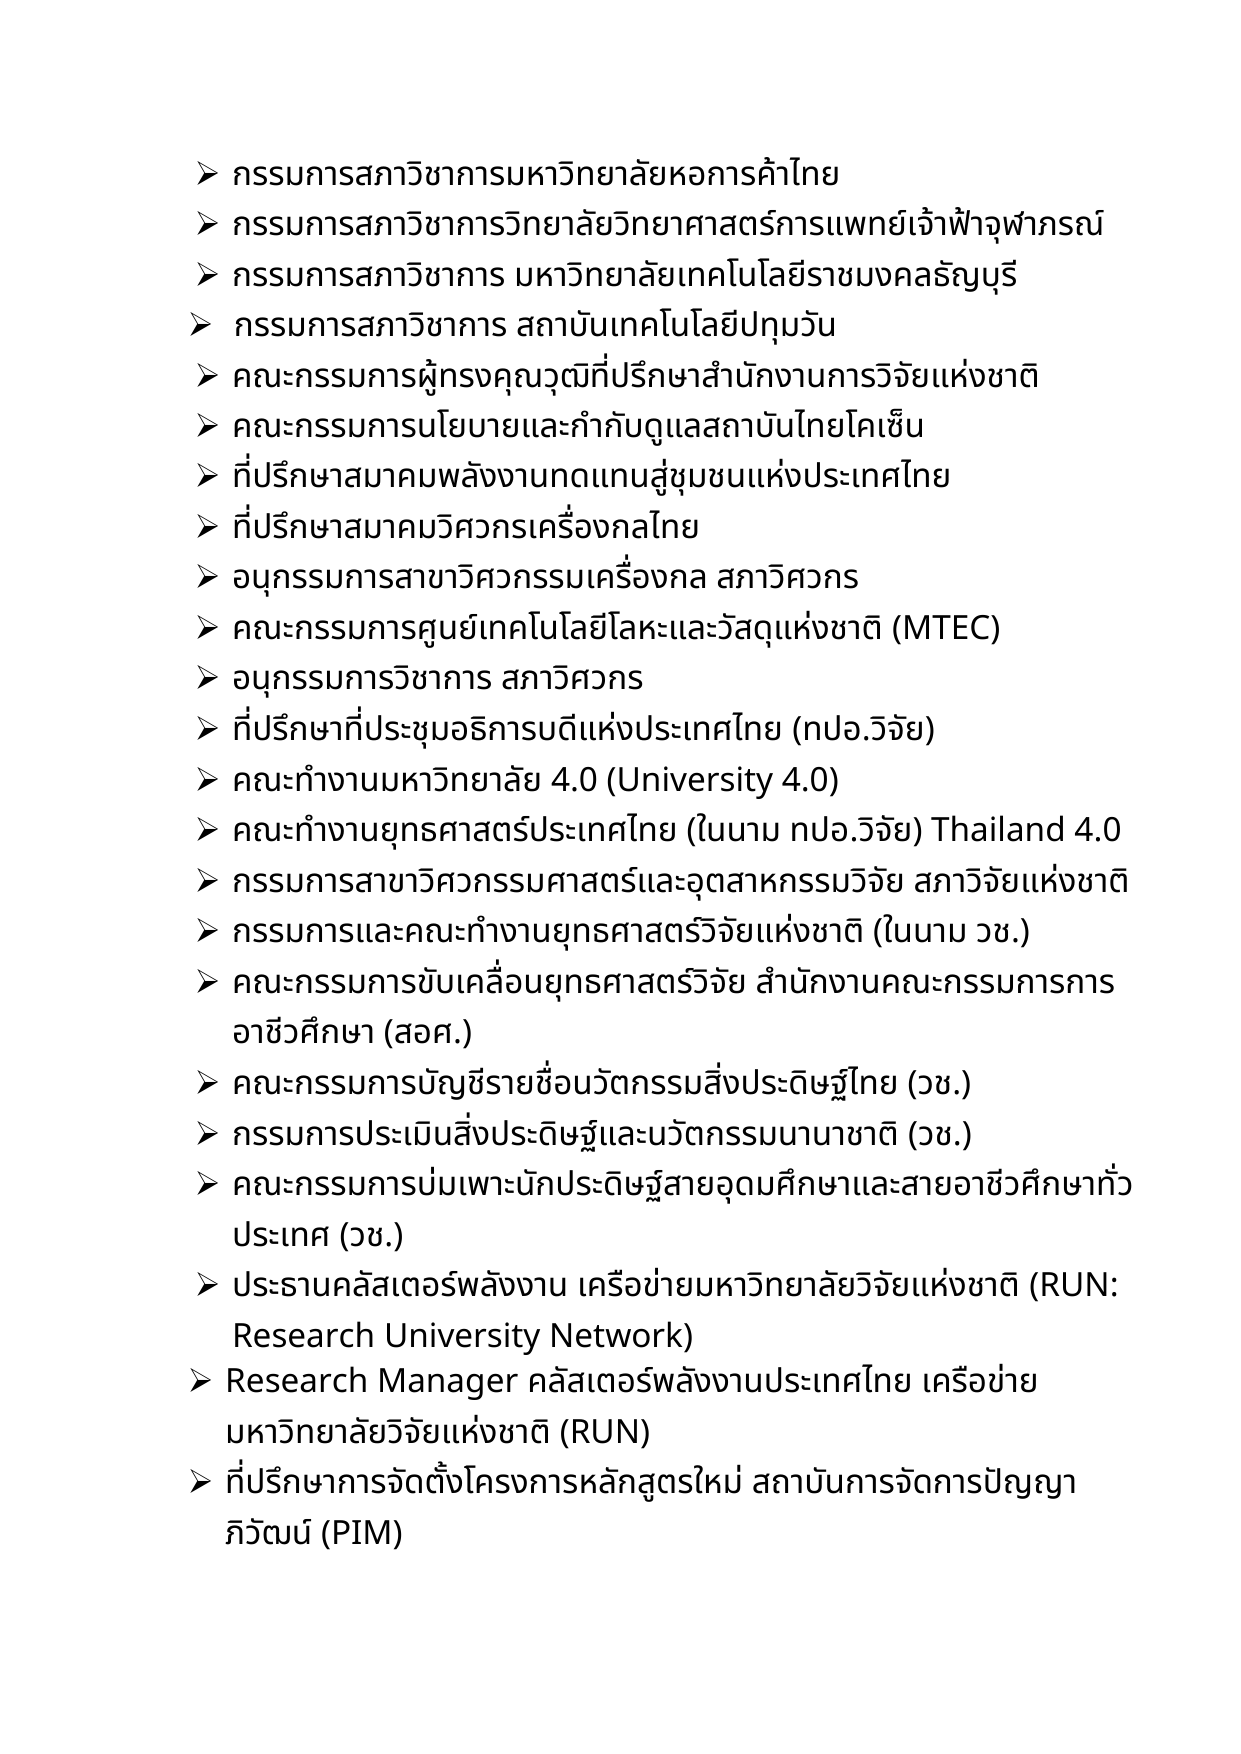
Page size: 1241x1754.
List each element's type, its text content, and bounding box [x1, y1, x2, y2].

list ที่ปรึกษาการจัดตั้งโครงการหลักสูตรใหม่ สถาบันการจัดการปัญญาภิวัฒน์ (PIM) [187, 1458, 1090, 1559]
list คณะกรรมการศูนย์เทคโนโลยีโลหะและวัสดุแห่งชาติ (MTEC) [194, 604, 1199, 654]
list กรรมการประเมินสิ่งประดิษฐ์และนวัตกรรมนานาชาติ (วช.) [194, 1109, 1199, 1160]
list คณะกรรมการบัญชีรายชื่อนวัตกรรมสิ่งประดิษฐ์ไทย (วช.) [194, 1059, 1199, 1109]
list กรรมการและคณะทำงานยุทธศาสตร์วิจัยแห่งชาติ (ในนาม วช.) [194, 907, 1199, 958]
list คณะกรรมการนโยบายและกำกับดูแลสถาบันไทยโคเซ็น [194, 402, 1199, 452]
list คณะกรรมการขับเคลื่อนยุทธศาสตร์วิจัย สำนักงานคณะกรรมการการอาชีวศึกษา (สอศ.) [194, 958, 1199, 1059]
list ที่ปรึกษาสมาคมวิศวกรเครื่องกลไทย [194, 503, 1199, 553]
list อนุกรรมการสาขาวิศวกรรมเครื่องกล สภาวิศวกร [194, 553, 1199, 604]
list อนุกรรมการวิชาการ สภาวิศวกร [194, 654, 1199, 705]
list กรรมการสภาวิชาการ มหาวิทยาลัยเทคโนโลยีราชมงคลธัญบุรี [194, 251, 1199, 301]
list กรรมการสภาวิชาการวิทยาลัยวิทยาศาสตร์การแพทย์เจ้าฟ้าจุฬาภรณ์ [194, 200, 1199, 251]
list ที่ปรึกษาที่ประชุมอธิการบดีแห่งประเทศไทย (ทปอ.วิจัย) [194, 705, 1199, 755]
list ประธานคลัสเตอร์พลังงาน เครือข่ายมหาวิทยาลัยวิจัยแห่งชาติ (RUN: Research University Network) [194, 1261, 1199, 1357]
list Research Manager คลัสเตอร์พลังงานประเทศไทย เครือข่ายมหาวิทยาลัยวิจัยแห่งชาติ (RUN) [187, 1357, 1090, 1458]
list คณะทำงานยุทธศาสตร์ประเทศไทย (ในนาม ทปอ.วิจัย) Thailand 4.0 [194, 806, 1199, 857]
list ที่ปรึกษาสมาคมพลังงานทดแทนสู่ชุมชนแห่งประเทศไทย [194, 452, 1199, 503]
list กรรมการสภาวิชาการ สถาบันเทคโนโลยีปทุมวัน [187, 301, 1090, 352]
list คณะกรรมการบ่มเพาะนักประดิษฐ์สายอุดมศึกษาและสายอาชีวศึกษาทั่วประเทศ (วช.) [194, 1160, 1199, 1261]
list คณะทำงานมหาวิทยาลัย 4.0 (University 4.0) [194, 755, 1199, 806]
list กรรมการสภาวิชาการมหาวิทยาลัยหอการค้าไทย [194, 150, 1199, 200]
list คณะกรรมการผู้ทรงคุณวุฒิที่ปรึกษาสำนักงานการวิจัยแห่งชาติ [194, 352, 1199, 402]
list กรรมการสาขาวิศวกรรมศาสตร์และอุตสาหกรรมวิจัย สภาวิจัยแห่งชาติ [194, 857, 1199, 907]
